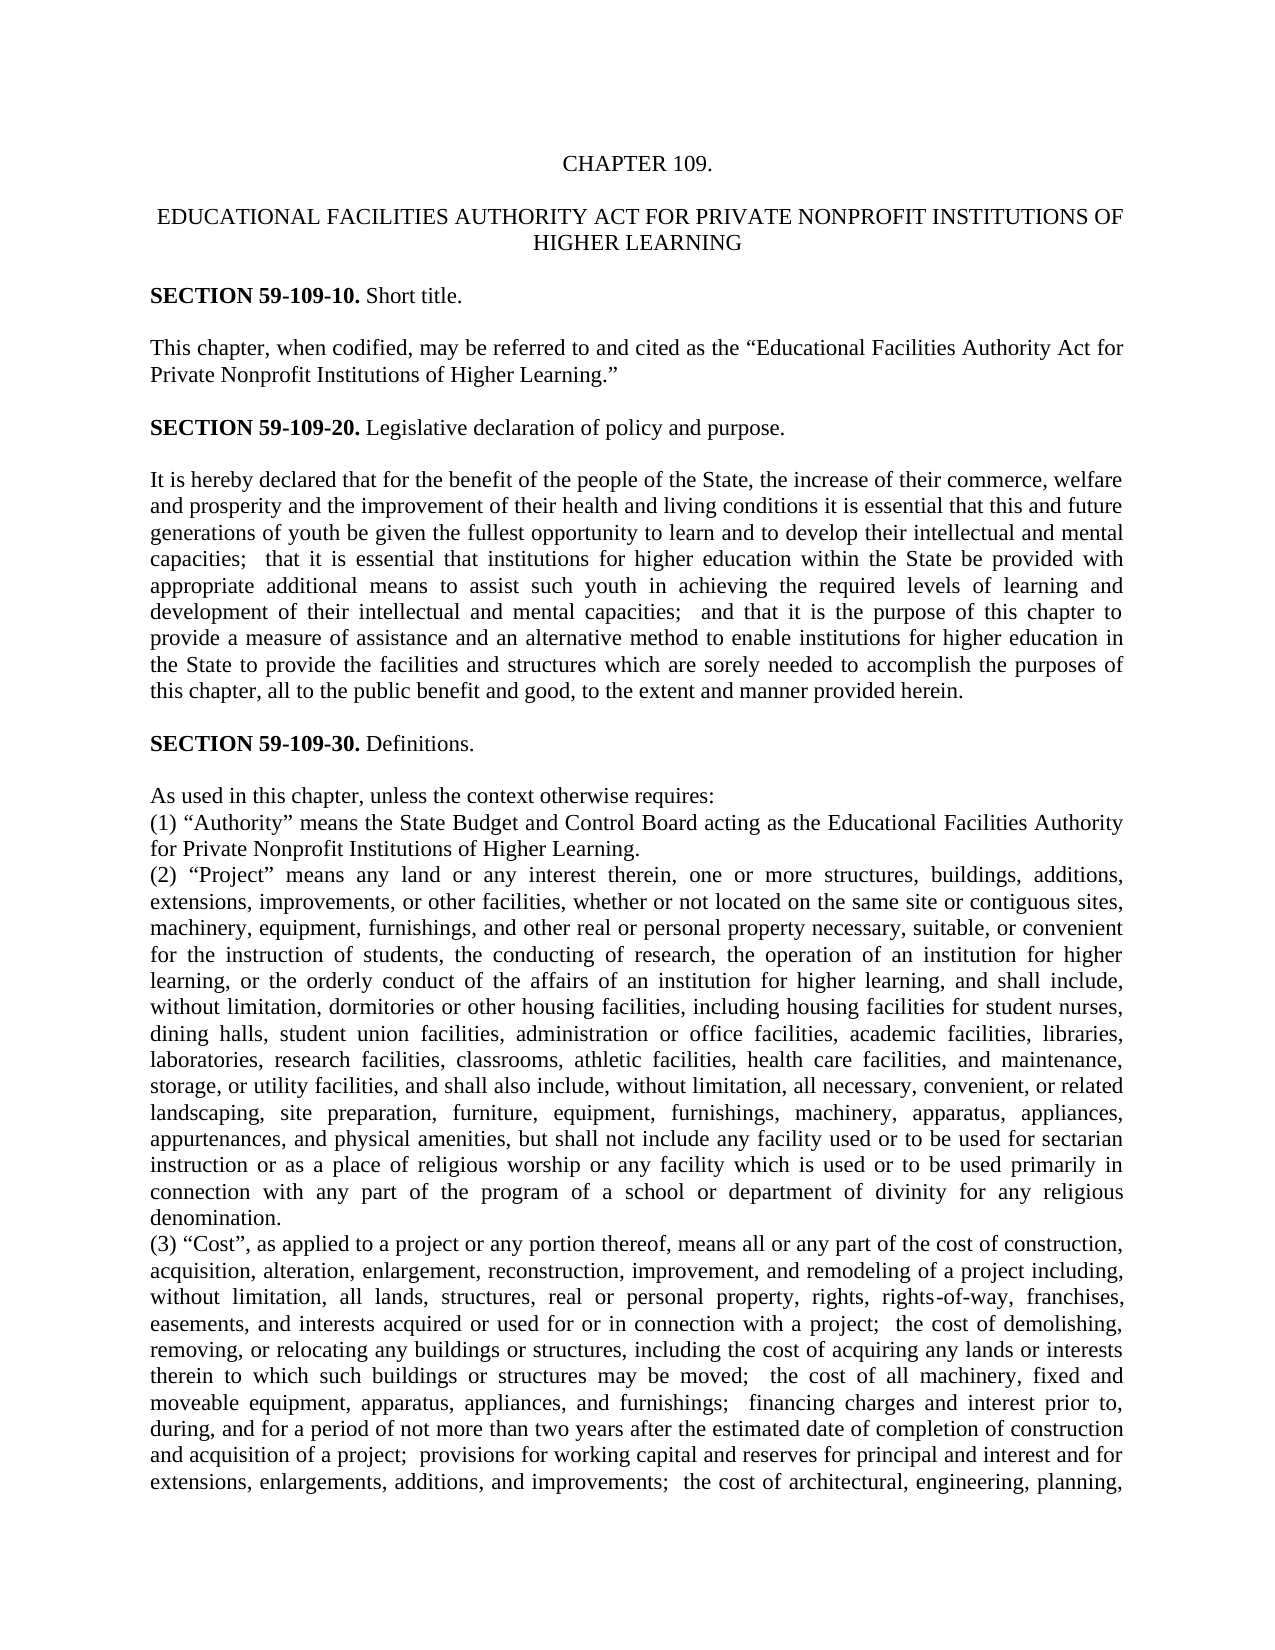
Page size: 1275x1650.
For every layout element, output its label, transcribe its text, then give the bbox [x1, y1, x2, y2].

text SECTION 59-109-30. Definitions. [150, 730, 1125, 756]
text As used in this chapter, unless the context otherwise requires: [150, 782, 1125, 809]
text SECTION 59-109-20. Legislative declaration of policy and purpose. [150, 413, 1125, 440]
text SECTION 59-109-10. Short title. [150, 282, 1125, 308]
text This chapter, when codified, may be referred to and cited as the “Educational Facilities Authority Act for Private Nonprofit Institutions of Higher Learning.” [150, 334, 1125, 387]
text EDUCATIONAL FACILITIES AUTHORITY ACT FOR PRIVATE NONPROFIT INSTITUTIONS OF HIGHER LEARNING [150, 203, 1125, 255]
text CHAPTER 109. [150, 150, 1125, 176]
text It is hereby declared that for the benefit of the people of the State, the increase of their commerce, welfare and prosperity and the improvement of their health and living conditions it is essential that this and future generations of youth be given the fullest opportunity to learn and to develop their intellectual and mental capacities; that it is essential that institutions for higher education within the State be provided with appropriate additional means to assist such youth in achieving the required levels of learning and development of their intellectual and mental capacities; and that it is the purpose of this chapter to provide a measure of assistance and an alternative method to enable institutions for higher education in the State to provide the facilities and structures which are sorely needed to accomplish the purposes of this chapter, all to the public benefit and good, to the extent and manner provided herein. [150, 466, 1125, 703]
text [150, 1231, 1125, 1494]
text (2) “Project” means any land or any interest therein, one or more structures, buildings, additions, extensions, improvements, or other facilities, whether or not located on the same site or contiguous sites, machinery, equipment, furnishings, and other real or personal property necessary, suitable, or convenient for the instruction of students, the conducting of research, the operation of an institution for higher learning, or the orderly conduct of the affairs of an institution for higher learning, and shall include, without limitation, dormitories or other housing facilities, including housing facilities for student nurses, dining halls, student union facilities, administration or office facilities, academic facilities, libraries, laboratories, research facilities, classrooms, athletic facilities, health care facilities, and maintenance, storage, or utility facilities, and shall also include, without limitation, all necessary, convenient, or related landscaping, site preparation, furniture, equipment, furnishings, machinery, apparatus, appliances, appurtenances, and physical amenities, but shall not include any facility used or to be used for sectarian instruction or as a place of religious worship or any facility which is used or to be used primarily in connection with any part of the program of a school or department of divinity for any religious denomination. [150, 862, 1125, 1231]
text (1) “Authority” means the State Budget and Control Board acting as the Educational Facilities Authority for Private Nonprofit Institutions of Higher Learning. [150, 809, 1125, 862]
